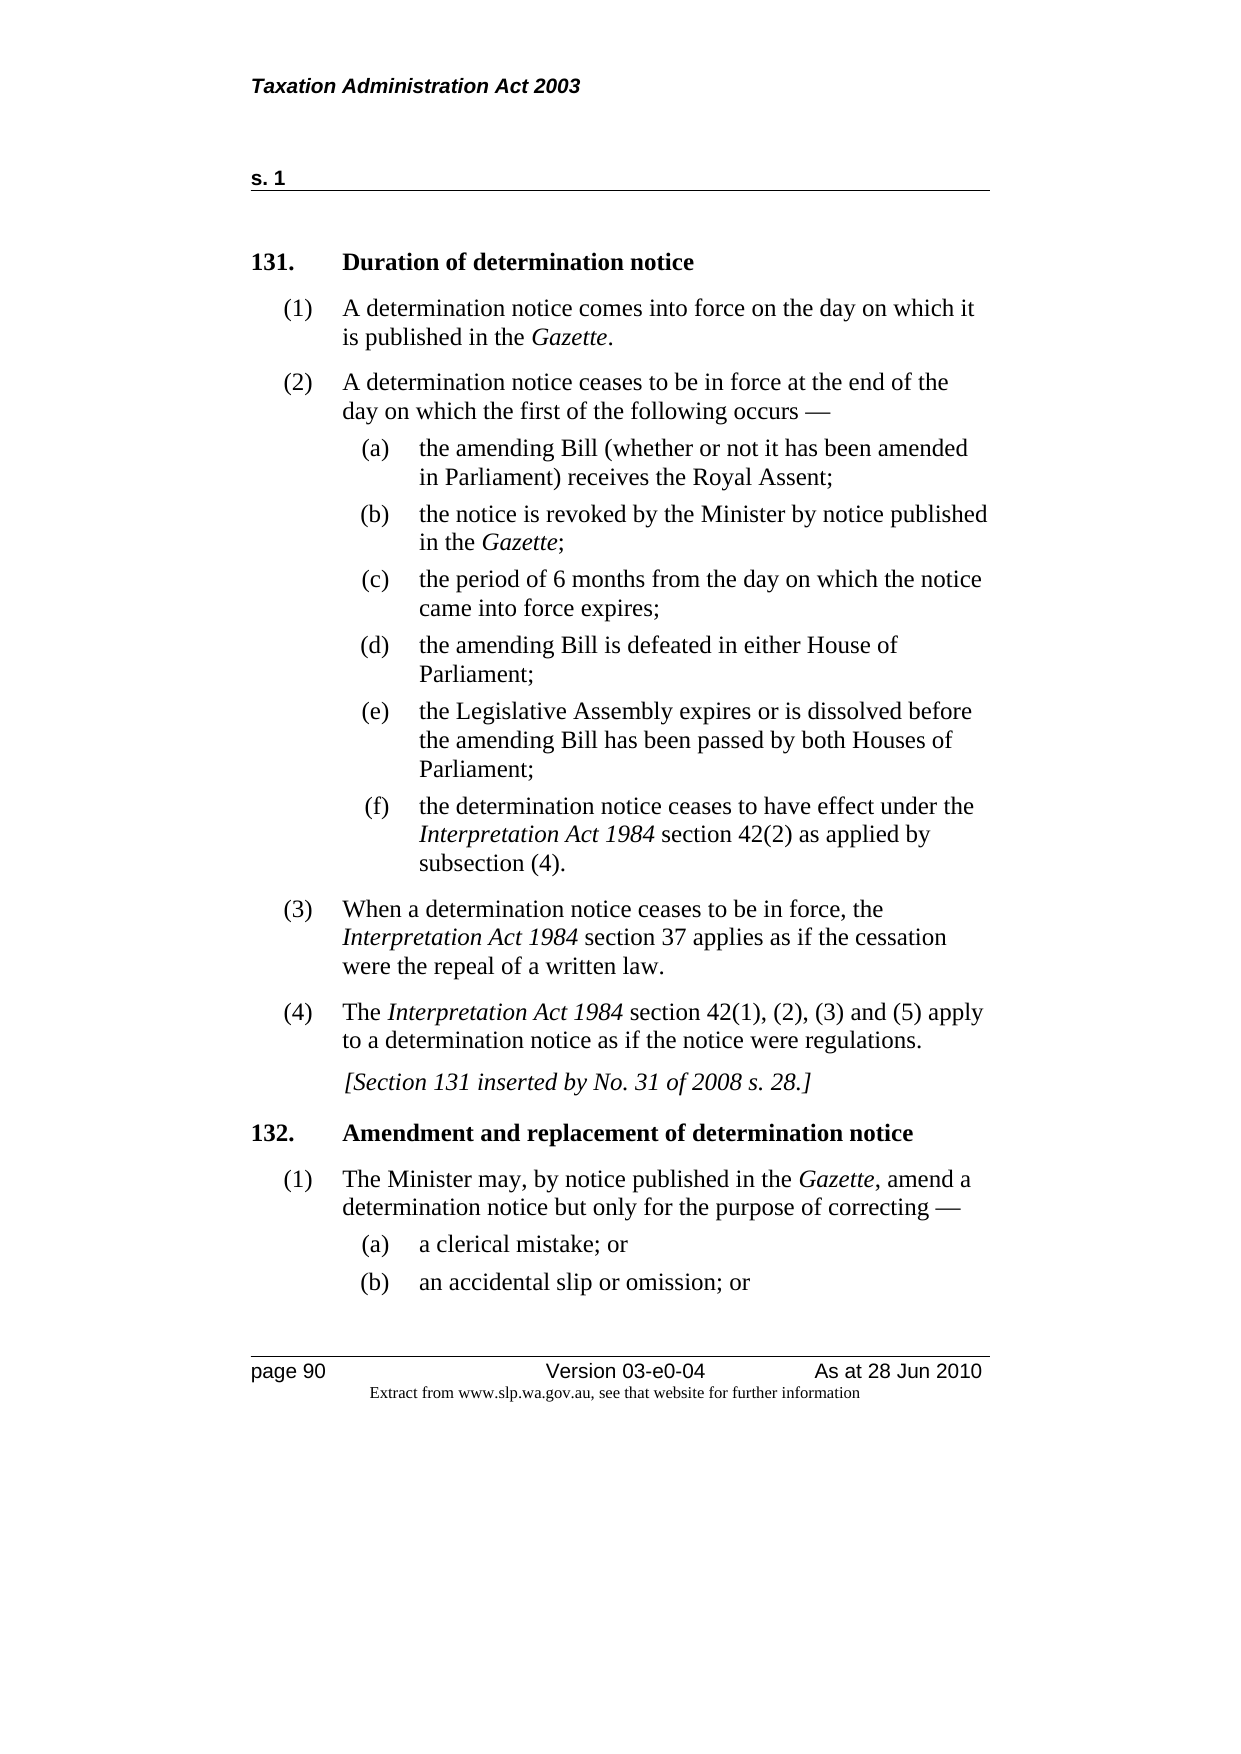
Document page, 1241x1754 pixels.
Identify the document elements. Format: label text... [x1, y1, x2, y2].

text (a) a clerical mistake; or [251, 1229, 990, 1258]
text (c) the period of 6 months from the day on which the notice came into force expires; [251, 564, 990, 622]
text (3) When a determination notice ceases to be in force, the Interpretation Act 1984 section 37 applies as if the cessation were the repeal of a written law. [251, 894, 990, 980]
text (4) The Interpretation Act 1984 section 42(1), (2), (3) and (5) apply to a determination notice as if the notice were regulations. [251, 997, 990, 1054]
subtitle 131. Duration of determination notice [251, 247, 990, 276]
text (2) A determination notice ceases to be in force at the end of the day on which the first of the following occurs — [251, 367, 990, 424]
text (f) the determination notice ceases to have effect under the Interpretation Act 1984 section 42(2) as applied by subsection (4). [251, 791, 990, 877]
text (d) the amending Bill is defeated in either House of Parliament; [251, 630, 990, 688]
text (b) the notice is revoked by the Minister by notice published in the Gazette; [251, 499, 990, 556]
subtitle 132. Amendment and replacement of determination notice [251, 1118, 990, 1147]
text (a) the amending Bill (whether or not it has been amended in Parliament) receives the Royal Assent; [251, 433, 990, 490]
text (e) the Legislative Assembly expires or is dissolved before the amending Bill has been passed by both Houses of Parliament; [251, 696, 990, 782]
text (b) an accidental slip or omission; or [251, 1267, 990, 1295]
text (1) A determination notice comes into force on the day on which it is published in the Gazette. [251, 293, 990, 350]
text [Section 131 inserted by No. 31 of 2008 s. 28.] [251, 1067, 990, 1095]
text (1) The Minister may, by notice published in the Gazette, amend a determination notice but only for the purpose of correcting — [251, 1164, 990, 1221]
